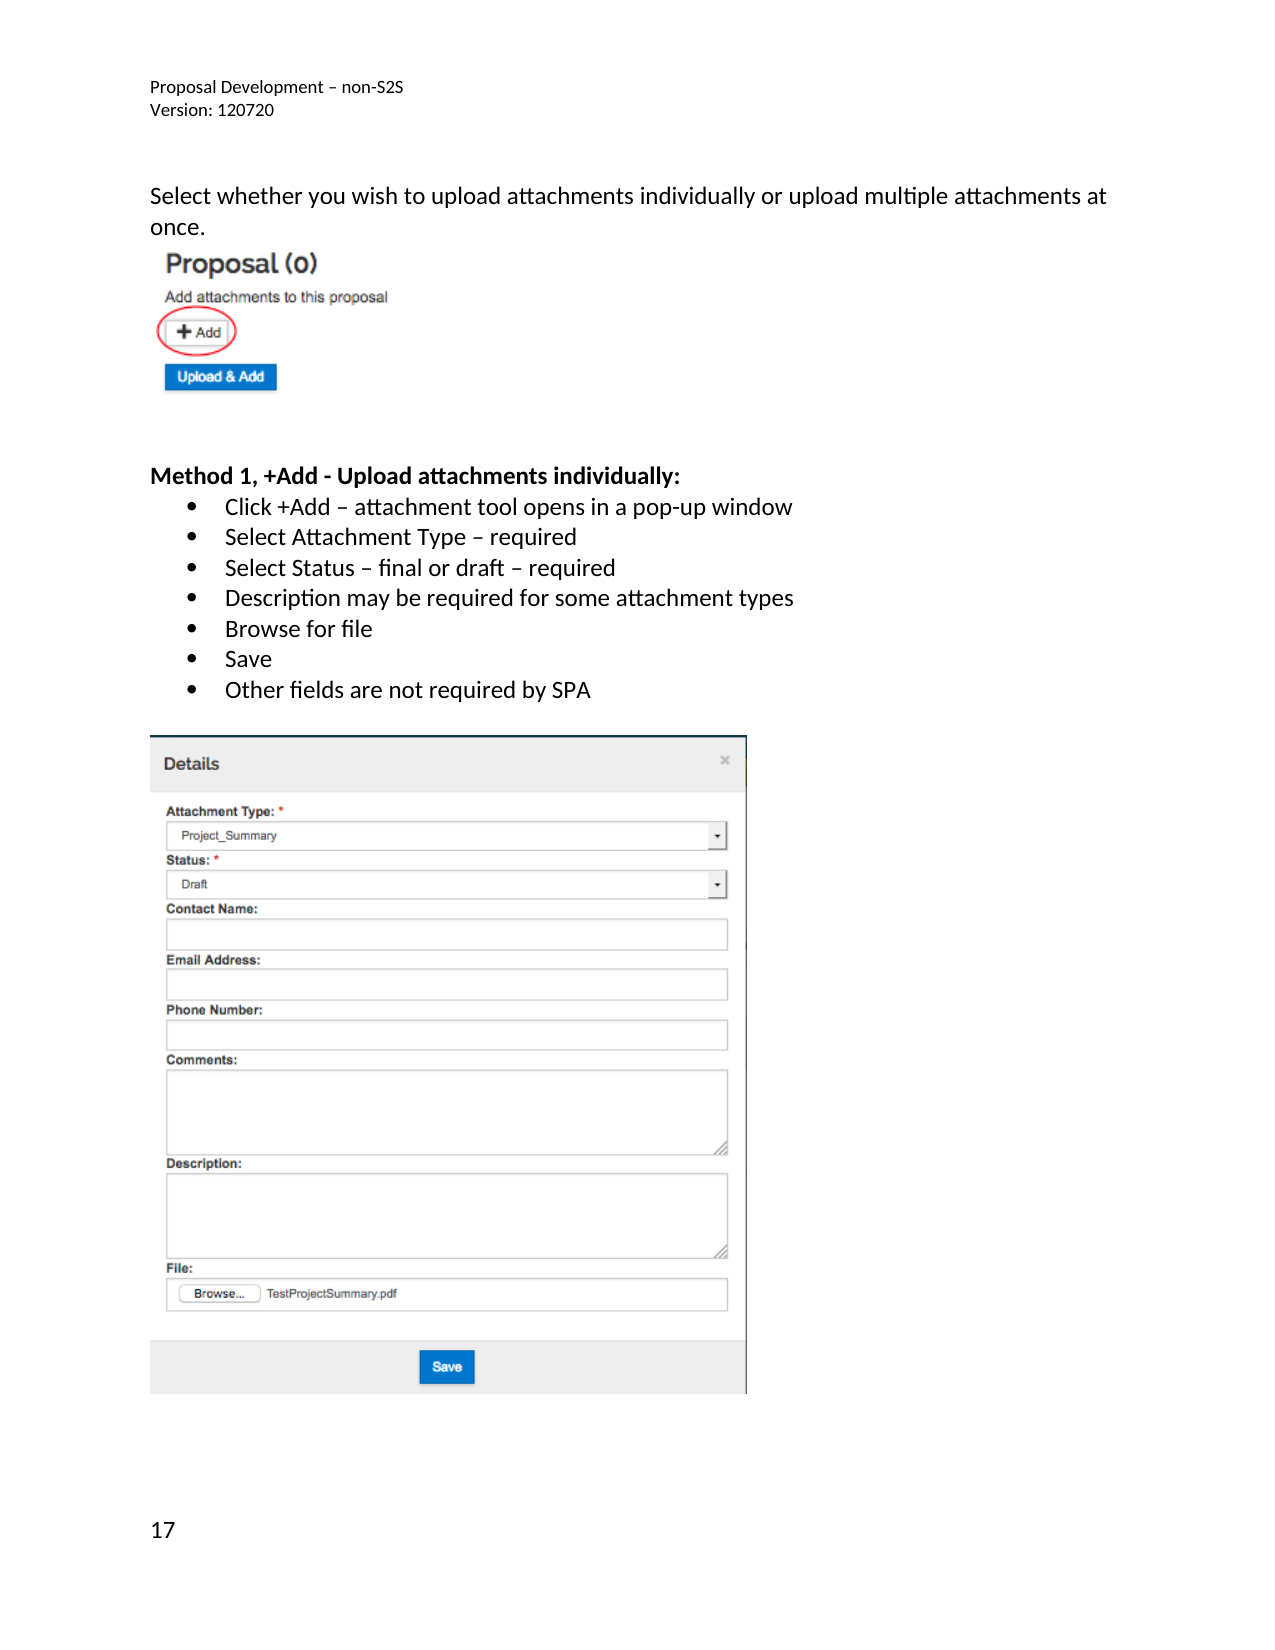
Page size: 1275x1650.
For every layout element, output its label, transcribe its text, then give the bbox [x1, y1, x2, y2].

list Other fields are not required by SPA [187, 674, 1125, 735]
list Select Attachment Type – required [187, 522, 1125, 552]
list Save [187, 644, 1125, 674]
list Browse for file [187, 613, 1125, 644]
picture [155, 241, 446, 461]
list Description may be required for some attachment types [187, 583, 1125, 613]
picture [150, 735, 747, 1394]
text Select whether you wish to upload attachments individually or upload multiple attachments at once. [150, 181, 1125, 242]
text Method 1, +Add - Upload attachments individually: [150, 461, 1125, 491]
list Select Status – final or draft – required [187, 552, 1125, 583]
list Click +Add – attachment tool opens in a pop-up window [187, 491, 1125, 522]
